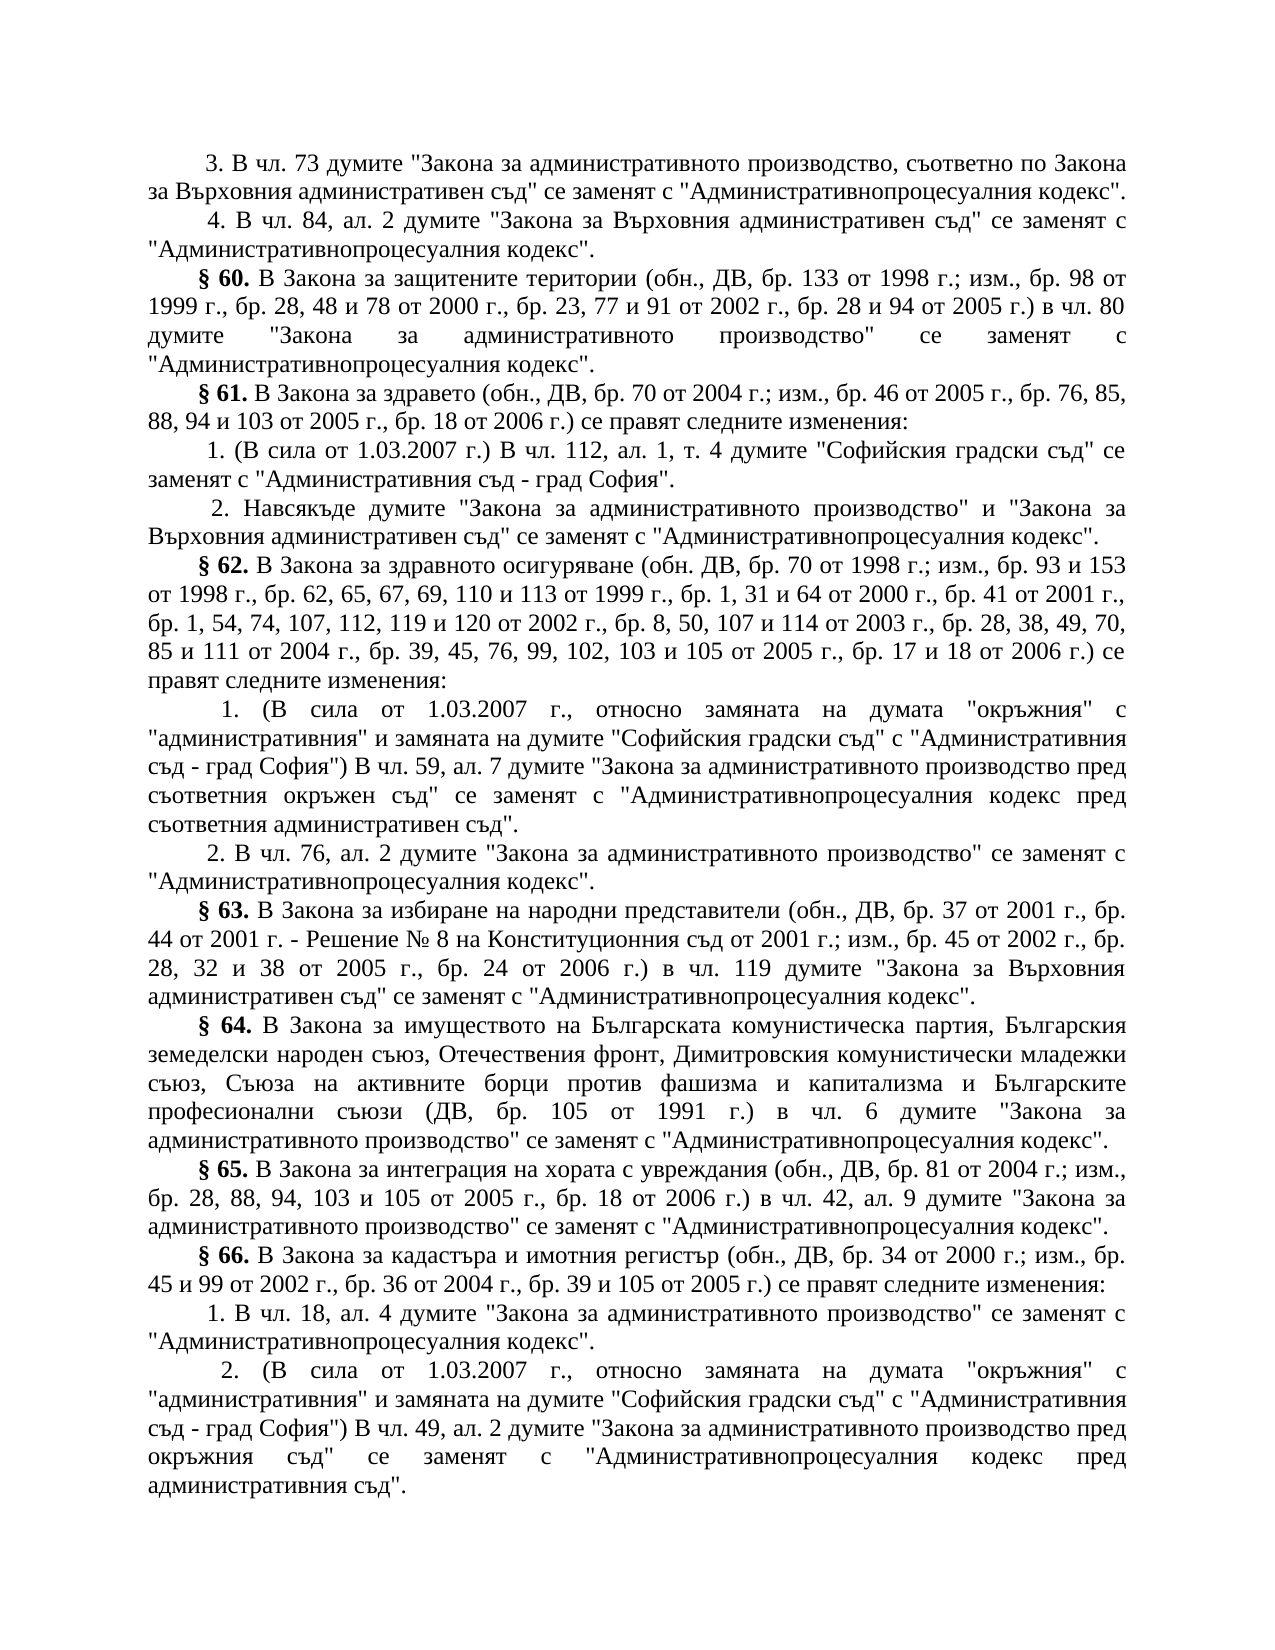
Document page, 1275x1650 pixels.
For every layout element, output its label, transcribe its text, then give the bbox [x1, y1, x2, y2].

text 1. (В сила от 1.03.2007 г., относно замяната на думата "окръжния" с "административния" и замяната на думите "Софийския градски съд" с "Административния съд - град София") В чл. 59, ал. 7 думите "Закона за административното производство пред съответния окръжен съд" се заменят с "Административнопроцесуалния кодекс пред съответния административен съд". [148, 694, 1127, 838]
text § 62. В Закона за здравното осигуряване (обн. ДВ, бр. 70 от 1998 г.; изм., бр. 93 и 153 от 1998 г., бр. 62, 65, 67, 69, 110 и 113 от 1999 г., бр. 1, 31 и 64 от 2000 г., бр. 41 от 2001 г., бр. 1, 54, 74, 107, 112, 119 и 120 от 2002 г., бр. 8, 50, 107 и 114 от 2003 г., бр. 28, 38, 49, 70, 85 и 111 от 2004 г., бр. 39, 45, 76, 99, 102, 103 и 105 от 2005 г., бр. 17 и 18 от 2006 г.) се правят следните изменения: [148, 550, 1127, 694]
text 1. В чл. 18, ал. 4 думите "Закона за административното производство" се заменят с "Административнопроцесуалния кодекс". [148, 1298, 1127, 1355]
text § 64. В Закона за имуществото на Българската комунистическа партия, Българския земеделски народен съюз, Отечествения фронт, Димитровския комунистически младежки съюз, Съюза на активните борци против фашизма и капитализма и Българските професионални съюзи (ДВ, бр. 105 от 1991 г.) в чл. 6 думите "Закона за административното производство" се заменят с "Административнопроцесуалния кодекс". [148, 1010, 1127, 1154]
text 1. (В сила от 1.03.2007 г.) В чл. 112, ал. 1, т. 4 думите "Софийския градски съд" се заменят с "Административния съд - град София". [148, 435, 1127, 493]
text § 65. В Закона за интеграция на хората с увреждания (обн., ДВ, бр. 81 от 2004 г.; изм., бр. 28, 88, 94, 103 и 105 от 2005 г., бр. 18 от 2006 г.) в чл. 42, ал. 9 думите "Закона за административното производство" се заменят с "Административнопроцесуалния кодекс". [148, 1154, 1127, 1240]
text 4. В чл. 84, ал. 2 думите "Закона за Върховния административен съд" се заменят с "Административнопроцесуалния кодекс". [148, 205, 1127, 263]
text § 66. В Закона за кадастъра и имотния регистър (обн., ДВ, бр. 34 от 2000 г.; изм., бр. 45 и 99 от 2002 г., бр. 36 от 2004 г., бр. 39 и 105 от 2005 г.) се правят следните изменения: [148, 1240, 1127, 1298]
text 2. Навсякъде думите "Закона за административното производство" и "Закона за Върховния административен съд" се заменят с "Административнопроцесуалния кодекс". [148, 493, 1127, 550]
text 2. (В сила от 1.03.2007 г., относно замяната на думата "окръжния" с "административния" и замяната на думите "Софийския градски съд" с "Административния съд - град София") В чл. 49, ал. 2 думите "Закона за административното производство пред окръжния съд" се заменят с "Административнопроцесуалния кодекс пред административния съд". [148, 1355, 1127, 1499]
text § 61. В Закона за здравето (обн., ДВ, бр. 70 от 2004 г.; изм., бр. 46 от 2005 г., бр. 76, 85, 88, 94 и 103 от 2005 г., бр. 18 от 2006 г.) се правят следните изменения: [148, 378, 1127, 435]
text 3. В чл. 73 думите "Закона за административното производство, съответно по Закона за Върховния административен съд" се заменят с "Административнопроцесуалния кодекс". [148, 148, 1127, 205]
text § 63. В Закона за избиране на народни представители (обн., ДВ, бр. 37 от 2001 г., бр. 44 от 2001 г. - Решение № 8 на Конституционния съд от 2001 г.; изм., бр. 45 от 2002 г., бр. 28, 32 и 38 от 2005 г., бр. 24 от 2006 г.) в чл. 119 думите "Закона за Върховния административен съд" се заменят с "Административнопроцесуалния кодекс". [148, 895, 1127, 1010]
text 2. В чл. 76, ал. 2 думите "Закона за административното производство" се заменят с "Административнопроцесуалния кодекс". [148, 838, 1127, 895]
text § 60. В Закона за защитените територии (обн., ДВ, бр. 133 от 1998 г.; изм., бр. 98 от 1999 г., бр. 28, 48 и 78 от 2000 г., бр. 23, 77 и 91 от 2002 г., бр. 28 и 94 от 2005 г.) в чл. 80 думите "Закона за административното производство" се заменят с "Административнопроцесуалния кодекс". [148, 263, 1127, 378]
